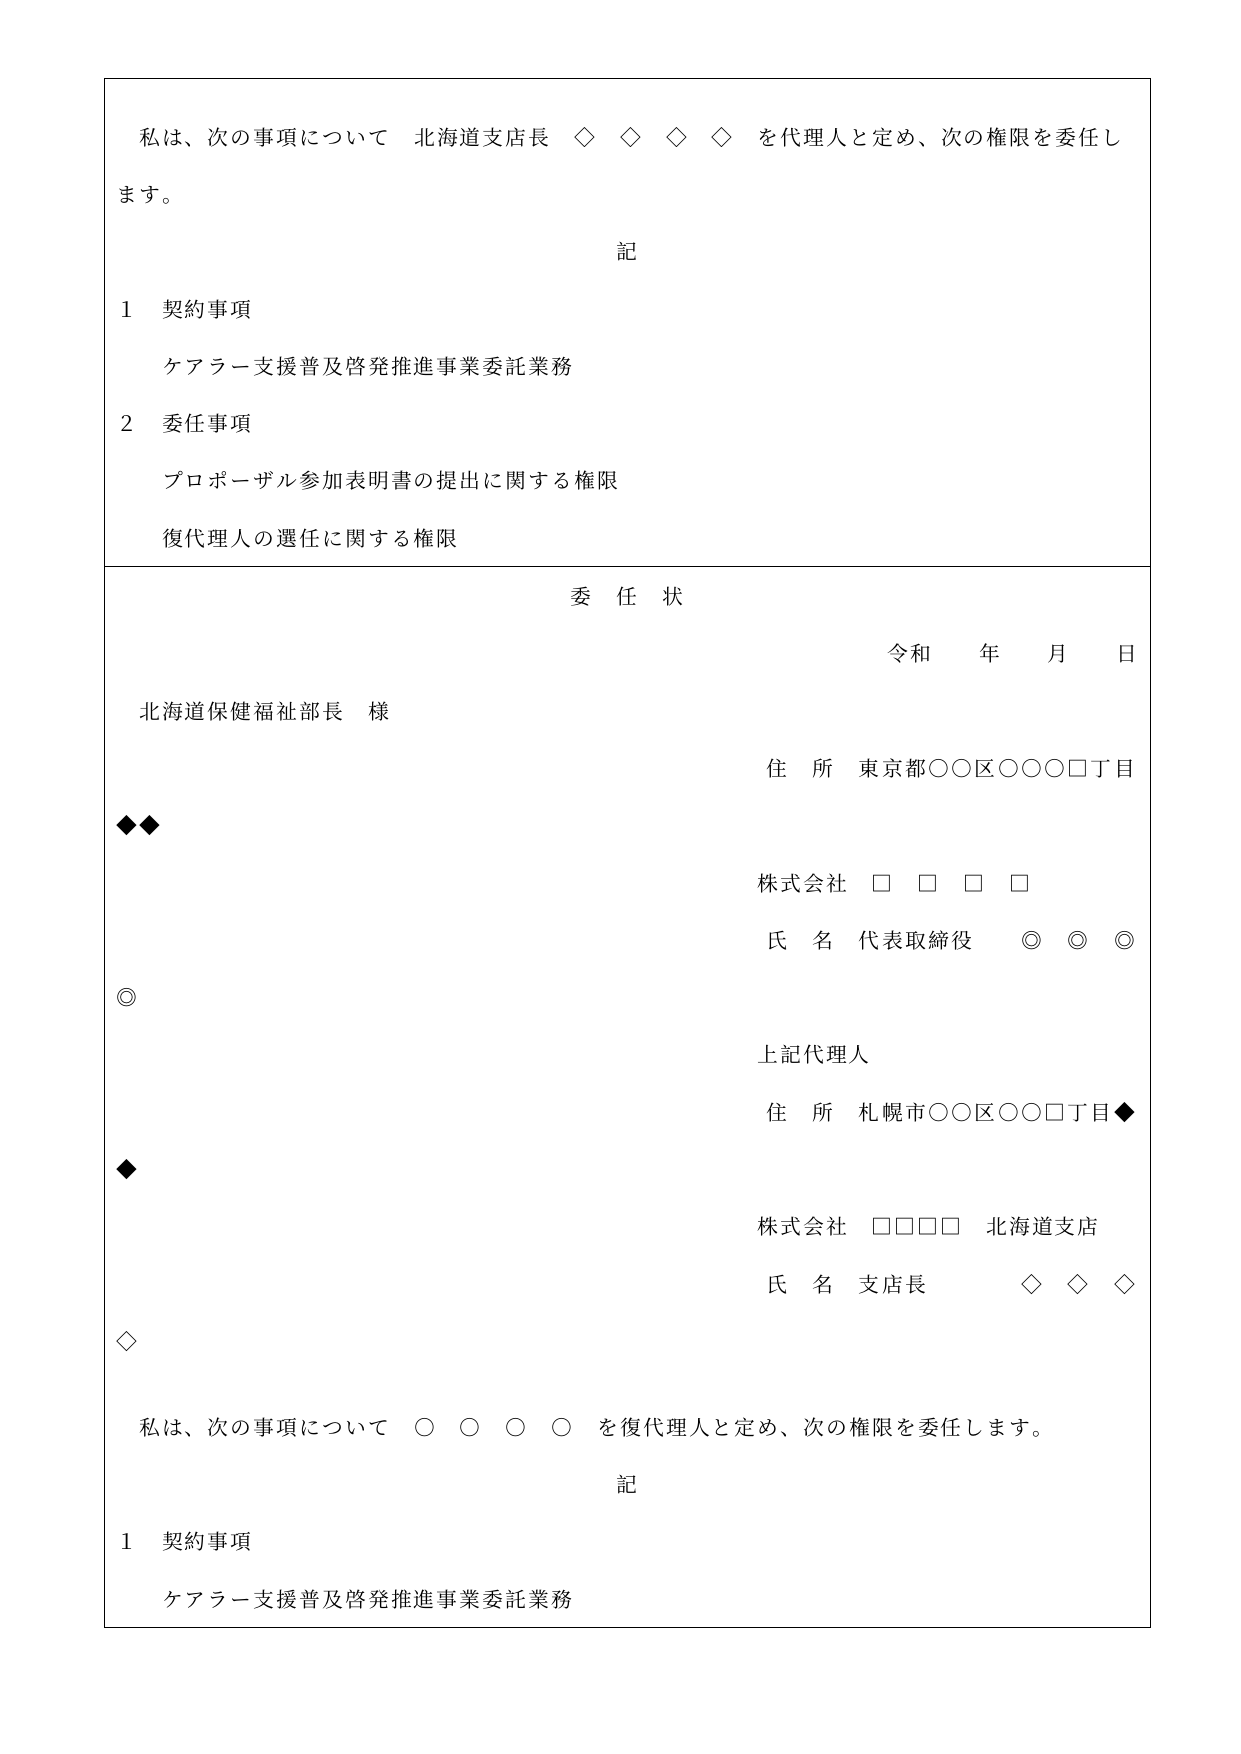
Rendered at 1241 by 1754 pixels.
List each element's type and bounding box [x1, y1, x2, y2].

table_cell [105, 79, 1150, 566]
table_cell [105, 567, 1150, 1627]
